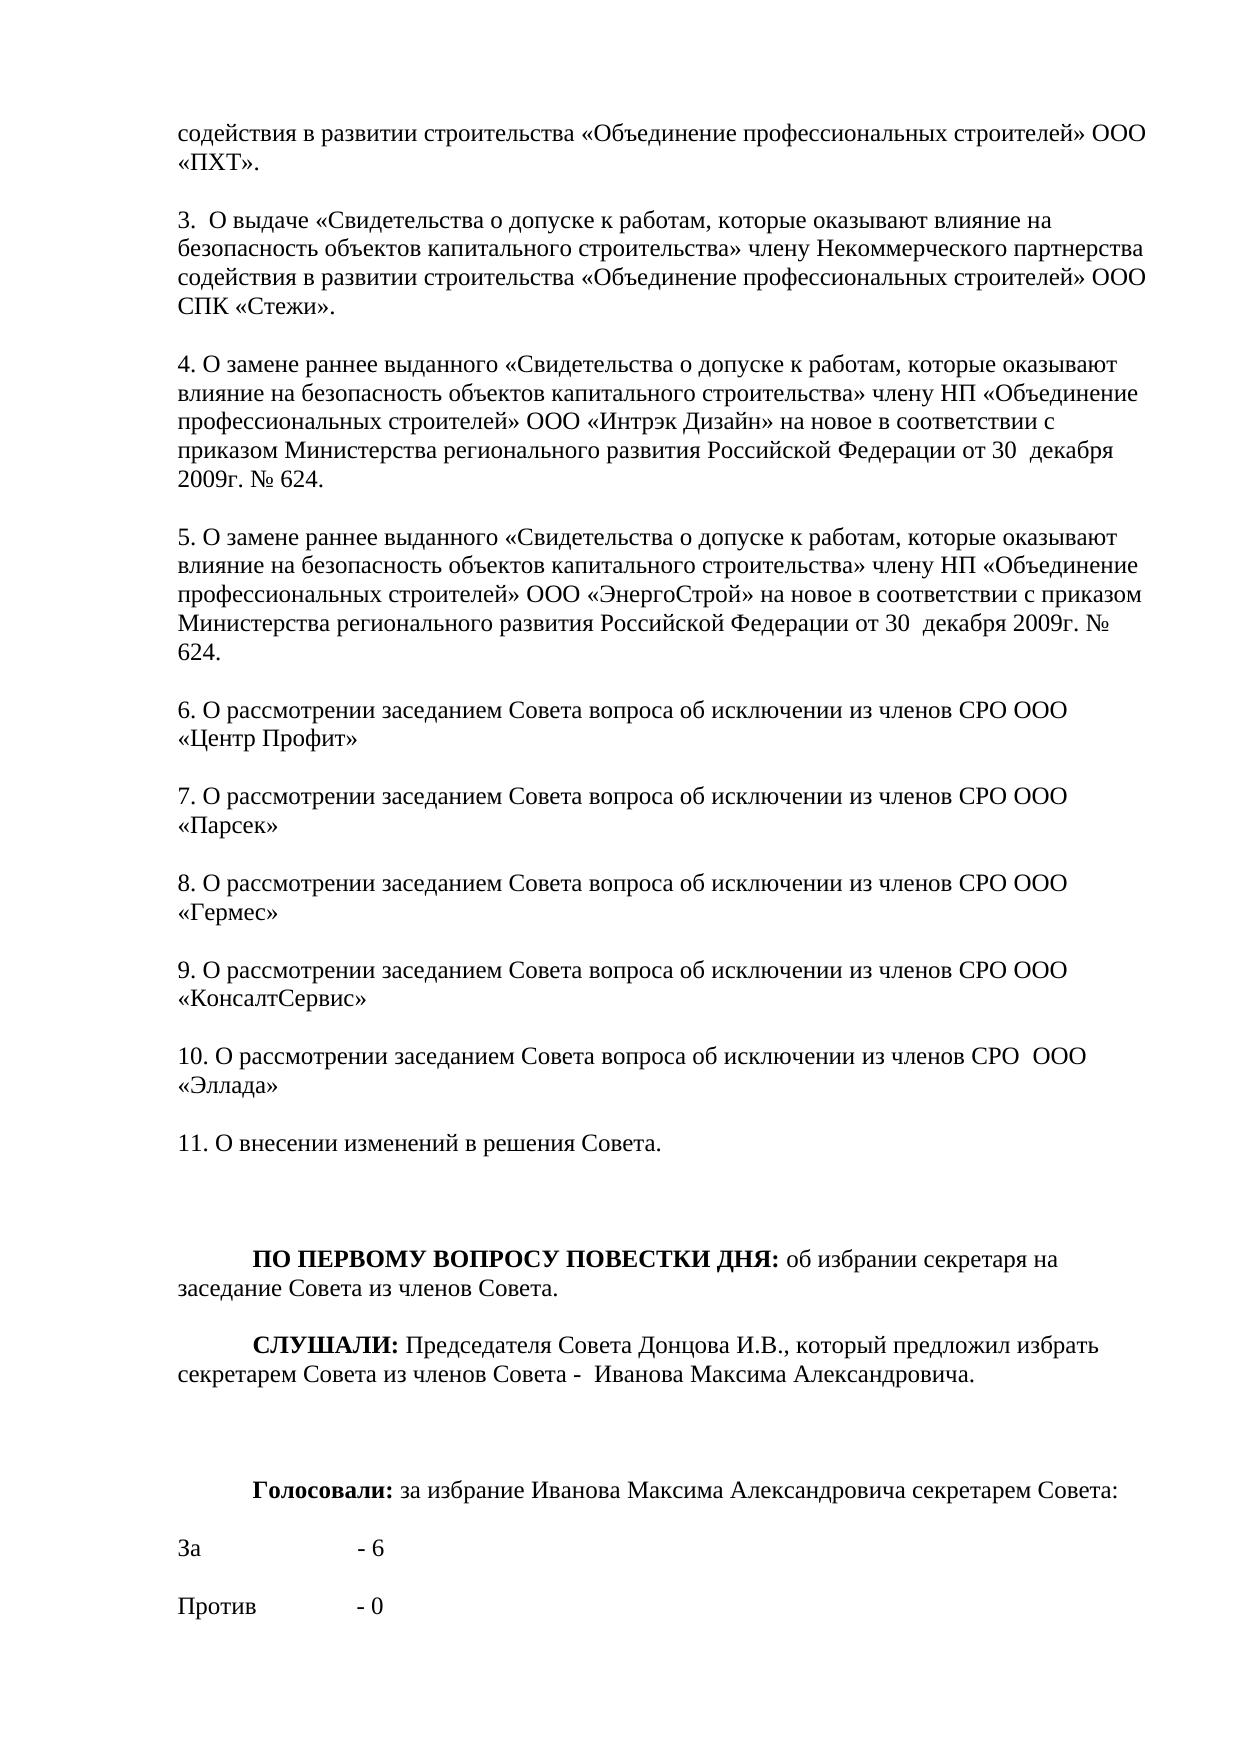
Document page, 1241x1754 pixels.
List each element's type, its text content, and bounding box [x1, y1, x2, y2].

text 11. О внесении изменений в решения Совета. [177, 1128, 1152, 1157]
text Против - 0 [177, 1591, 1152, 1620]
text СЛУШАЛИ: Председателя Совета Донцова И.В., который предложил избрать секретарем Совета из членов Совета - Иванова Максима Александровича. [177, 1331, 1152, 1388]
text 8. О рассмотрении заседанием Совета вопроса об исключении из членов СРО ООО «Гермес» [177, 868, 1152, 926]
text Голосовали: за избрание Иванова Максима Александровича секретарем Совета: [177, 1475, 1152, 1504]
text 9. О рассмотрении заседанием Совета вопроса об исключении из членов СРО ООО «КонсалтСервис» [177, 955, 1152, 1012]
text ПО ПЕРВОМУ ВОПРОСУ ПОВЕСТКИ ДНЯ: об избрании секретаря на заседание Совета из членов Совета. [177, 1244, 1152, 1301]
text 7. О рассмотрении заседанием Совета вопроса об исключении из членов СРО ООО «Парсек» [177, 781, 1152, 839]
text 4. О замене раннее выданного «Свидетельства о допуске к работам, которые оказывают влияние на безопасность объектов капитального строительства» члену НП «Объединение профессиональных строителей» ООО «Интрэк Дизайн» на новое в соответствии с приказом Министерства регионального развития Российской Федерации от 30 декабря 2009г. № 624. [177, 349, 1152, 493]
text 6. О рассмотрении заседанием Совета вопроса об исключении из членов СРО ООО «Центр Профит» [177, 695, 1152, 752]
text 3. О выдаче «Свидетельства о допуске к работам, которые оказывают влияние на безопасность объектов капитального строительства» члену Некоммерческого партнерства содействия в развитии строительства «Объединение профессиональных строителей» ООО СПК «Стежи». [177, 205, 1152, 320]
text 10. О рассмотрении заседанием Совета вопроса об исключении из членов СРО ООО «Эллада» [177, 1041, 1152, 1099]
text 5. О замене раннее выданного «Свидетельства о допуске к работам, которые оказывают влияние на безопасность объектов капитального строительства» члену НП «Объединение профессиональных строителей» ООО «ЭнергоСтрой» на новое в соответствии с приказом Министерства регионального развития Российской Федерации от 30 декабря 2009г. № 624. [177, 522, 1152, 666]
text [177, 118, 1152, 176]
text За - 6 [177, 1533, 1152, 1562]
